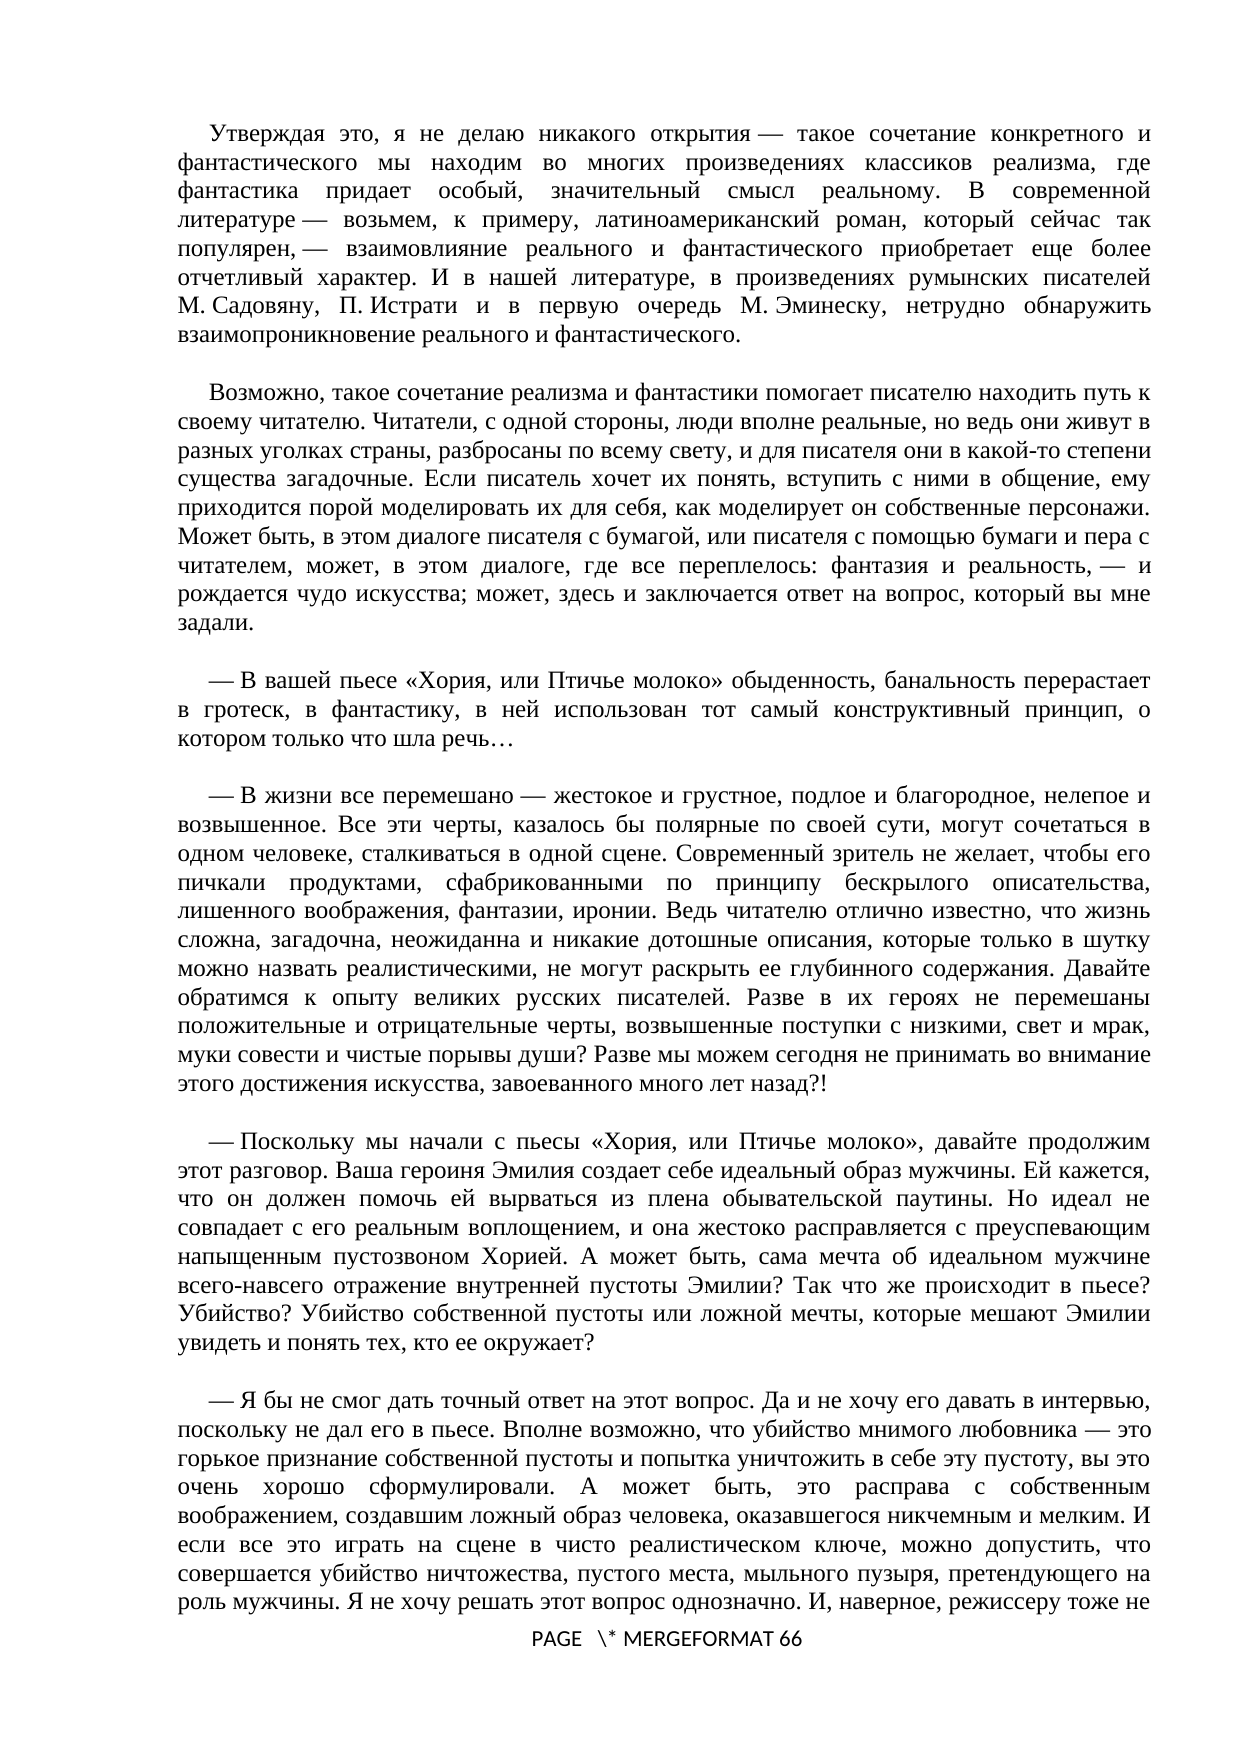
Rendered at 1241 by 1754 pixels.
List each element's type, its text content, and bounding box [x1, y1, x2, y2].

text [177, 1385, 1152, 1615]
text — Поскольку мы начали с пьесы «Хория, или Птичье молоко», давайте продолжим этот разговор. Ваша героиня Эмилия создает себе идеальный образ мужчины. Ей кажется, что он должен помочь ей вырваться из плена обывательской паутины. Но идеал не совпадает с его реальным воплощением, и она жестоко расправляется с преуспевающим напыщенным пустозвоном Хорией. А может быть, сама мечта об идеальном мужчине всего-навсего отражение внутренней пустоты Эмилии? Так что же происходит в пьесе? Убийство? Убийство собственной пустоты или ложной мечты, которые мешают Эмилии увидеть и понять тех, кто ее окружает? [177, 1126, 1152, 1356]
text — В жизни все перемешано — жестокое и грустное, подлое и благородное, нелепое и возвышенное. Все эти черты, казалось бы полярные по своей сути, могут сочетаться в одном человеке, сталкиваться в одной сцене. Современный зритель не желает, чтобы его пичкали продуктами, сфабрикованными по принципу бескрылого описательства, лишенного воображения, фантазии, иронии. Ведь читателю отлично известно, что жизнь сложна, загадочна, неожиданна и никакие дотошные описания, которые только в шутку можно назвать реалистическими, не могут раскрыть ее глубинного содержания. Давайте обратимся к опыту великих русских писателей. Разве в их героях не перемешаны положительные и отрицательные черты, возвышенные поступки с низкими, свет и мрак, муки совести и чистые порывы души? Разве мы можем сегодня не принимать во внимание этого достижения искусства, завоеванного много лет назад?! [177, 781, 1152, 1097]
text — В вашей пьесе «Хория, или Птичье молоко» обыденность, банальность перерастает в гротеск, в фантастику, в ней использован тот самый конструктивный принцип, о котором только что шла речь… [177, 665, 1152, 751]
text Утверждая это, я не делаю никакого открытия — такое сочетание конкретного и фантастического мы находим во многих произведениях классиков реализма, где фантастика придает особый, значительный смысл реальному. В современной литературе — возьмем, к примеру, латиноамериканский роман, который сейчас так популярен, — взаимовлияние реального и фантастического приобретает еще более отчетливый характер. И в нашей литературе, в произведениях румынских писателей М. Садовяну, П. Истрати и в первую очередь М. Эминеску, нетрудно обнаружить взаимопроникновение реального и фантастического. [177, 118, 1152, 348]
text Возможно, такое сочетание реализма и фантастики помогает писателю находить путь к своему читателю. Читатели, с одной стороны, люди вполне реальные, но ведь они живут в разных уголках страны, разбросаны по всему свету, и для писателя они в какой-то степени существа загадочные. Если писатель хочет их понять, вступить с ними в общение, ему приходится порой моделировать их для себя, как моделирует он собственные персонажи. Может быть, в этом диалоге писателя с бумагой, или писателя с помощью бумаги и пера с читателем, может, в этом диалоге, где все переплелось: фантазия и реальность, — и рождается чудо искусства; может, здесь и заключается ответ на вопрос, который вы мне задали. [177, 377, 1152, 636]
